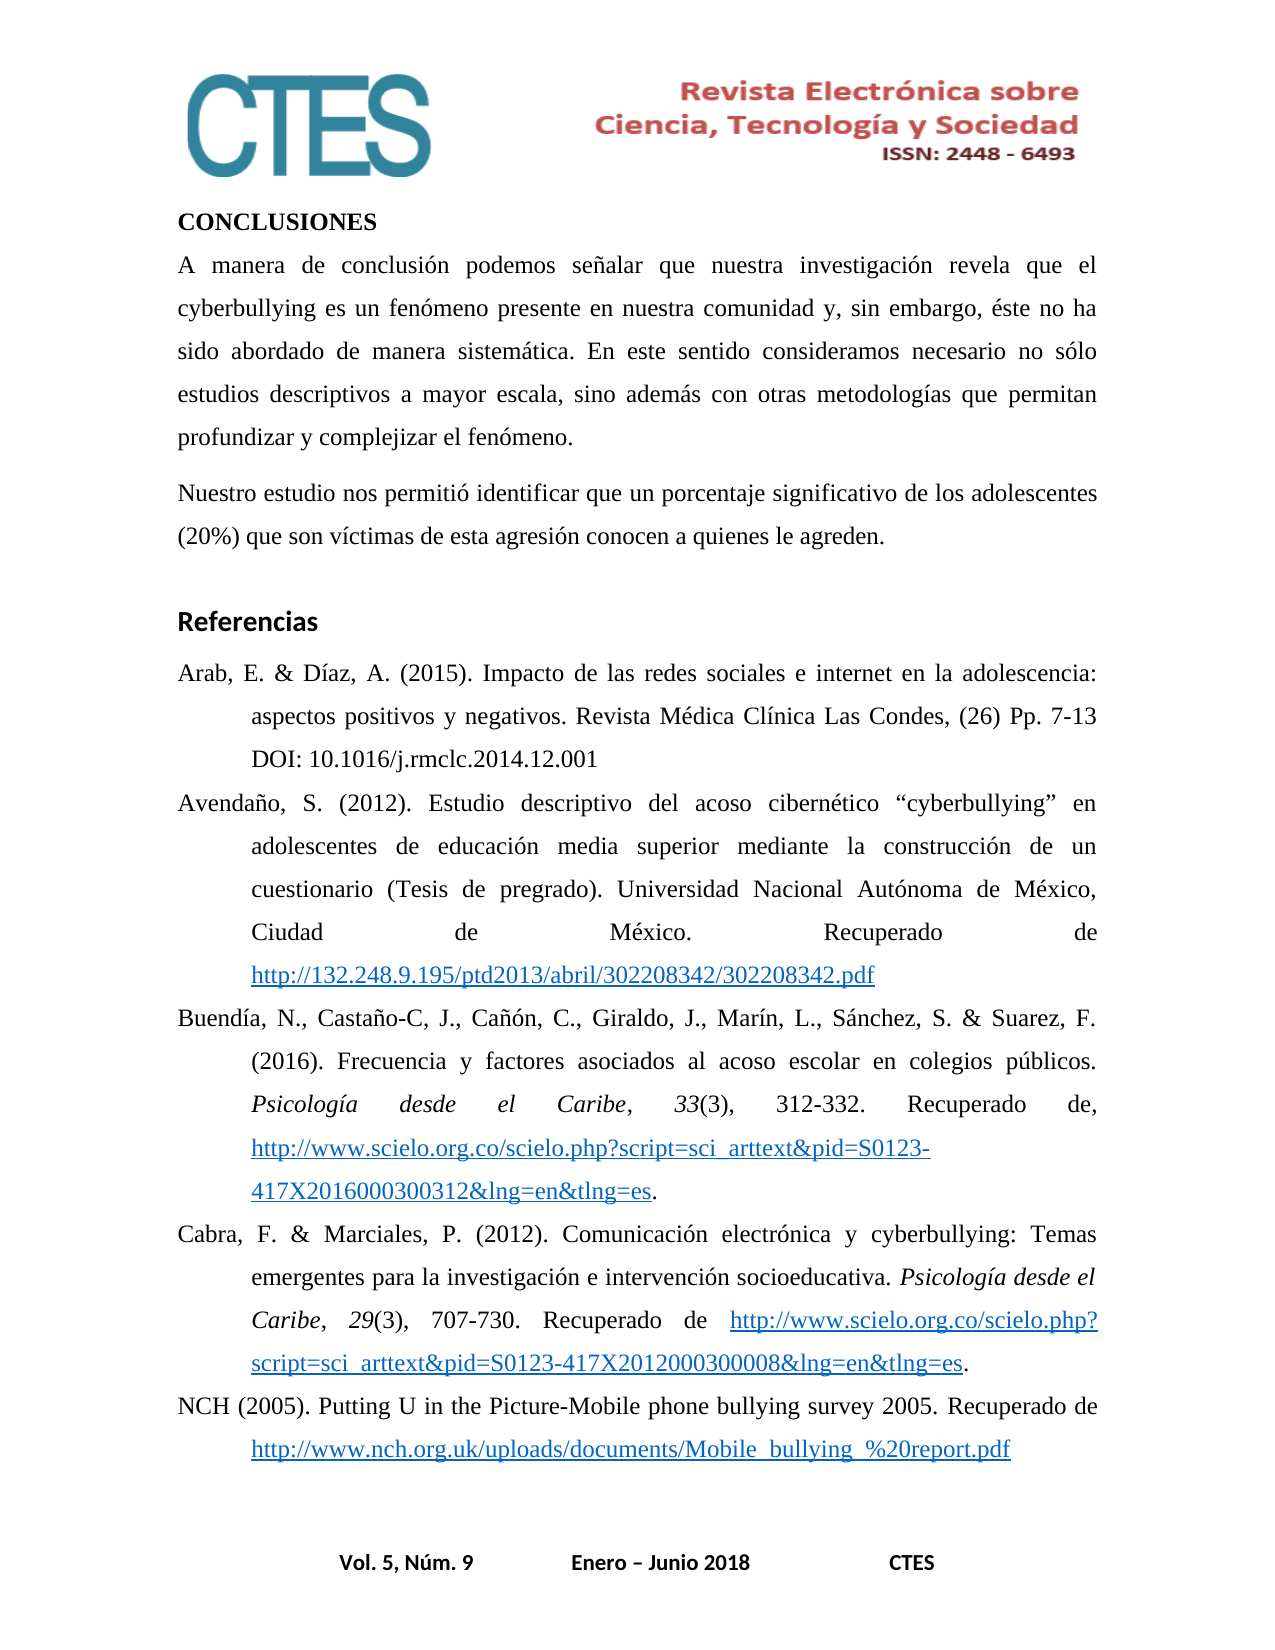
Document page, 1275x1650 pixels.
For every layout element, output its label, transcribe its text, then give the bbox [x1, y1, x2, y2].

text Nuestro estudio nos permitió identificar que un porcentaje significativo de los adolescentes (20%) que son víctimas de esta agresión conocen a quienes le agreden. [177, 478, 1098, 550]
text CONCLUSIONES [177, 207, 1098, 236]
text NCH (2005). Putting U in the Picture-Mobile phone bullying survey 2005. Recuperado de http://www.nch.org.uk/uploads/documents/Mobile_bullying_%20report.pdf [177, 1391, 1098, 1463]
text Cabra, F. & Marciales, P. (2012). Comunicación electrónica y cyberbullying: Temas emergentes para la investigación e intervención socioeducativa. Psicología desde el Caribe, 29(3), 707-730. Recuperado de http://www.scielo.org.co/scielo.php?script=sci_arttext&pid=S0123-417X2012000300008&lng=en&tlng=es. [177, 1219, 1098, 1377]
text A manera de conclusión podemos señalar que nuestra investigación revela que el cyberbullying es un fenómeno presente en nuestra comunidad y, sin embargo, éste no ha sido abordado de manera sistemática. En este sentido consideramos necesario no sólo estudios descriptivos a mayor escala, sino además con otras metodologías que permitan profundizar y complejizar el fenómeno. [177, 250, 1098, 451]
text Buendía, N., Castaño-C, J., Cañón, C., Giraldo, J., Marín, L., Sánchez, S. & Suarez, F. (2016). Frecuencia y factores asociados al acoso escolar en colegios públicos. Psicología desde el Caribe, 33(3), 312-332. Recuperado de, http://www.scielo.org.co/scielo.php?script=sci_arttext&pid=S0123-417X2016000300312&lng=en&tlng=es. [177, 1003, 1098, 1204]
text Arab, E. & Díaz, A. (2015). Impacto de las redes sociales e internet en la adolescencia: aspectos positivos y negativos. Revista Médica Clínica Las Condes, (26) Pp. 7-13 DOI: 10.1016/j.rmclc.2014.12.001 [177, 658, 1098, 773]
text Avendaño, S. (2012). Estudio descriptivo del acoso cibernético “cyberbullying” en adolescentes de educación media superior mediante la construcción de un cuestionario (Tesis de pregrado). Universidad Nacional Autónoma de México, Ciudad de México. Recuperado de http://132.248.9.195/ptd2013/abril/302208342/302208342.pdf [177, 788, 1098, 989]
picture [187, 73, 1088, 177]
text Referencias [177, 603, 1098, 639]
